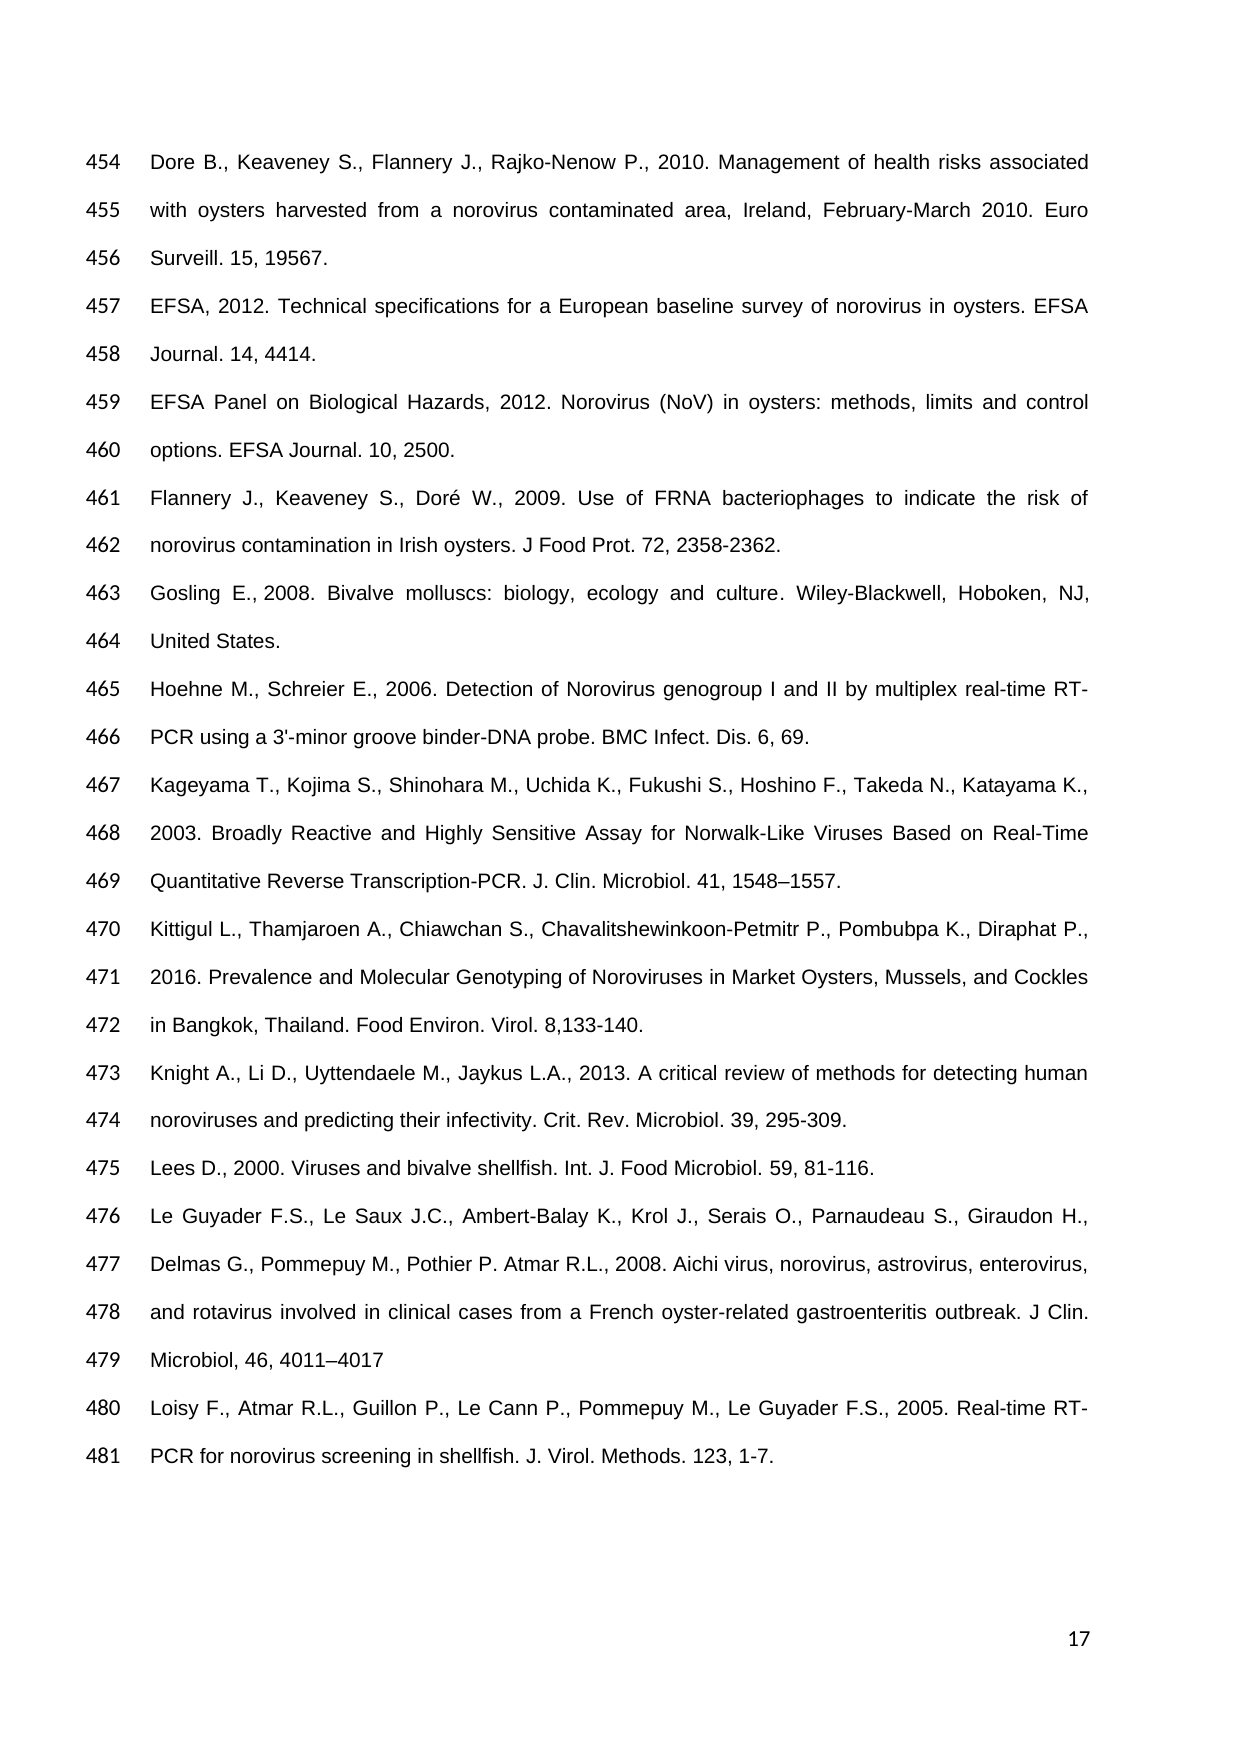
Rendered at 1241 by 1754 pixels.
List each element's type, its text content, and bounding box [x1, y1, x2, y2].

text Flannery J., Keaveney S., Doré W., 2009. Use of FRNA bacteriophages to indicate the risk of norovirus contamination in Irish oysters. J Food Prot. 72, 2358-2362. [150, 509, 1090, 557]
list Dore B., Keaveney S., Flannery J., Rajko-Nenow P., 2010. Management of health risks associated with oysters harvested from a norovirus contaminated area, Ireland, February-March 2010. Euro Surveill. 15, 19567. [150, 150, 1090, 270]
text Hoehne M., Schreier E., 2006. Detection of Norovirus genogroup I and II by multiplex real-time RT- PCR using a 3'-minor groove binder-DNA probe. BMC Infect. Dis. 6, 69. [150, 677, 1090, 749]
list Lees D., 2000. Viruses and bivalve shellfish. Int. J. Food Microbiol. 59, 81-116. [150, 1156, 1090, 1180]
text Loisy F., Atmar R.L., Guillon P., Le Cann P., Pommepuy M., Le Guyader F.S., 2005. Real-time RT-PCR for norovirus screening in shellfish. J. Virol. Methods. 123, 1-7. [150, 1396, 1090, 1468]
text Le Guyader F.S., Le Saux J.C., Ambert-Balay K., Krol J., Serais O., Parnaudeau S., Giraudon H., Delmas G., Pommepuy M., Pothier P. Atmar R.L., 2008. Aichi virus, norovirus, astrovirus, enterovirus, and rotavirus involved in clinical cases from a French oyster-related gastroenteritis outbreak. J Clin. Microbiol, 46, 4011–4017 [150, 1204, 1090, 1372]
text Kageyama T., Kojima S., Shinohara M., Uchida K., Fukushi S., Hoshino F., Takeda N., Katayama K., 2003. Broadly Reactive and Highly Sensitive Assay for Norwalk-Like Viruses Based on Real-Time Quantitative Reverse Transcription-PCR. J. Clin. Microbiol. 41, 1548–1557. [150, 773, 1090, 893]
text EFSA Panel on Biological Hazards, 2012. Norovirus (NoV) in oysters: methods, limits and control options. EFSA Journal. 10, 2500. [150, 413, 1090, 461]
text Kittigul L., Thamjaroen A., Chiawchan S., Chavalitshewinkoon-Petmitr P., Pombubpa K., Diraphat P., 2016. Prevalence and Molecular Genotyping of Noroviruses in Market Oysters, Mussels, and Cockles in Bangkok, Thailand. Food Environ. Virol. 8,133-140. [150, 917, 1090, 1036]
text EFSA, 2012. Technical specifications for a European baseline survey of norovirus in oysters. EFSA Journal. 14, 4414. [150, 318, 1090, 366]
list Knight A., Li D., Uyttendaele M., Jaykus L.A., 2013. A critical review of methods for detecting human noroviruses and predicting their infectivity. Crit. Rev. Microbiol. 39, 295-309. [150, 1060, 1090, 1132]
text Gosling E., 2008. Bivalve molluscs: biology, ecology and culture. Wiley-Blackwell, Hoboken, NJ, United States. [150, 581, 1090, 653]
